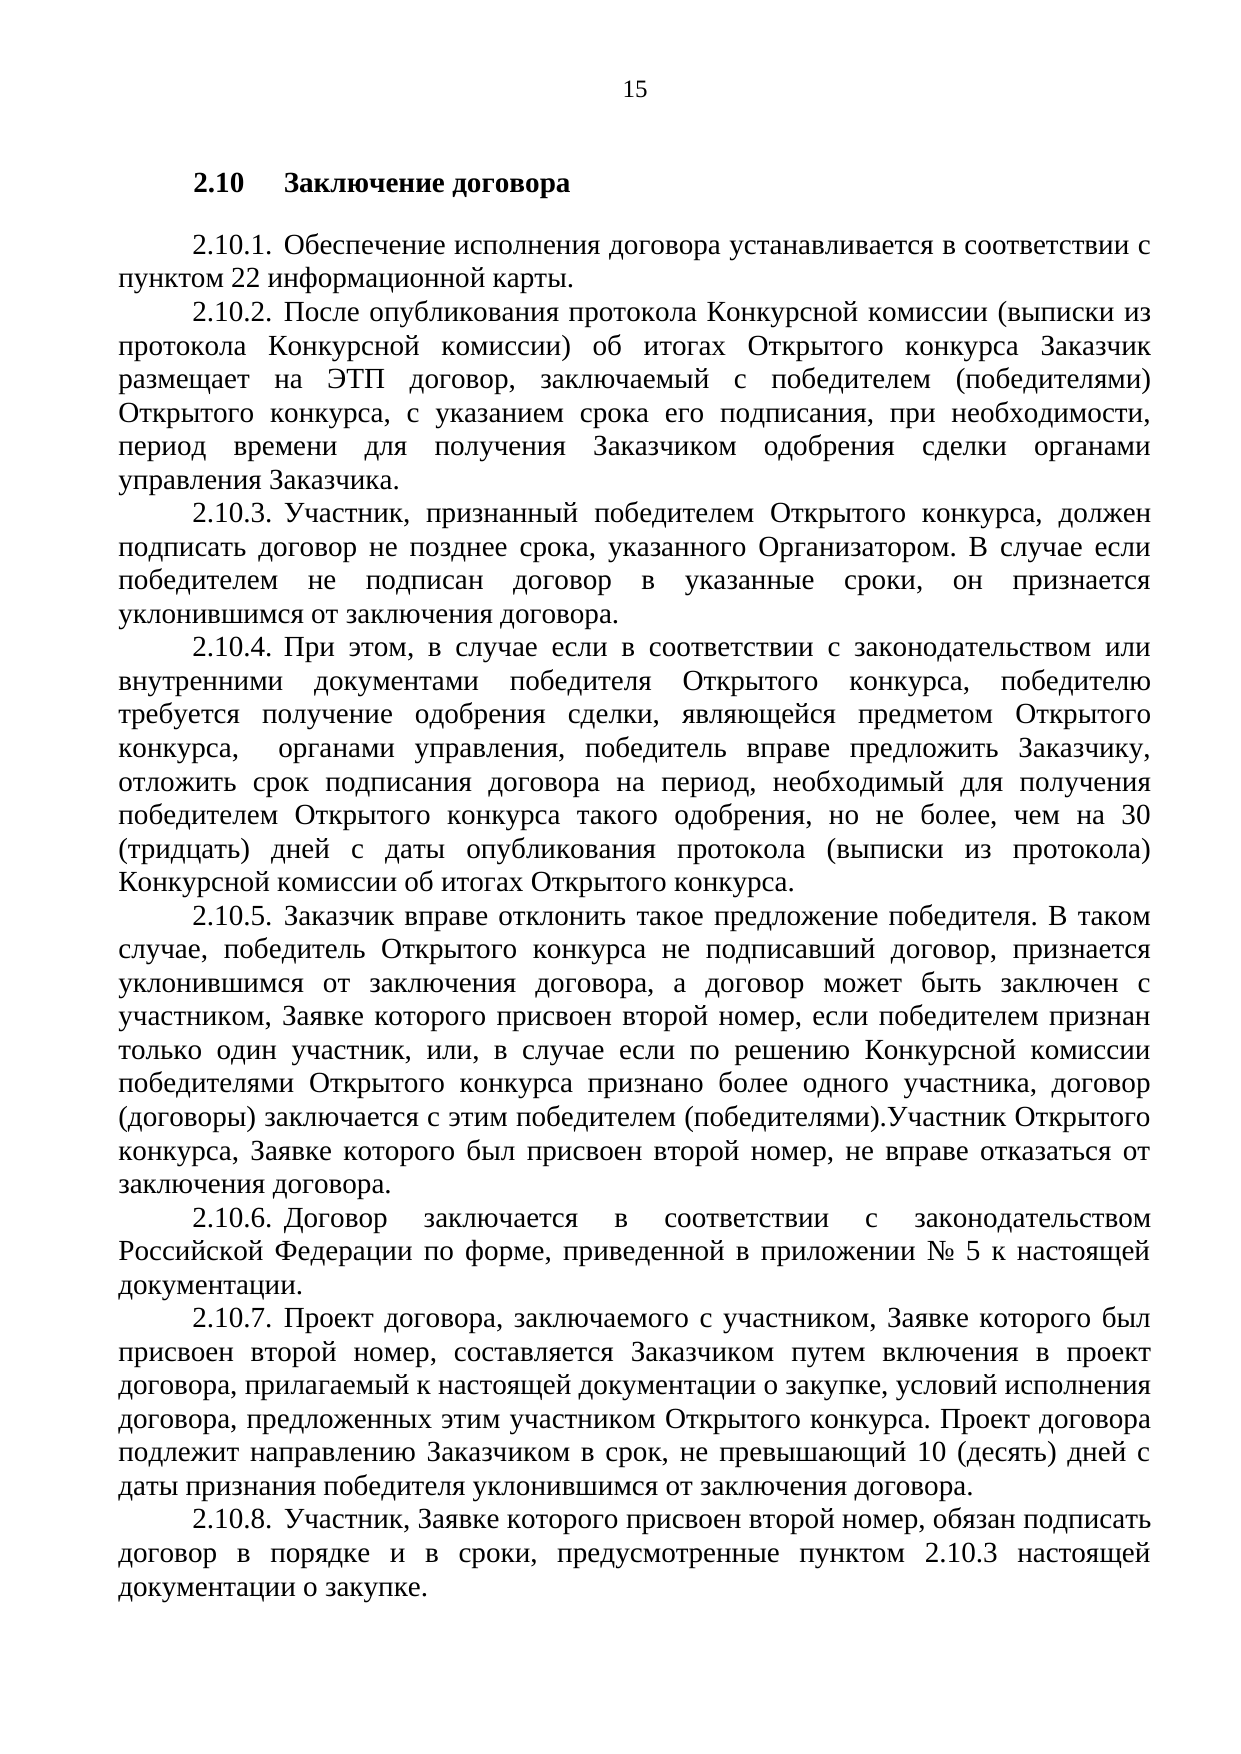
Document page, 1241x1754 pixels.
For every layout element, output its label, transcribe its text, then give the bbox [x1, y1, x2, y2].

list Обеспечение исполнения договора устанавливается в соответствии с пунктом 22 информационной карты. [118, 227, 1152, 294]
list Проект договора, заключаемого с участником, Заявке которого был присвоен второй номер, составляется Заказчиком путем включения в проект договора, прилагаемый к настоящей документации о закупке, условий исполнения договора, предложенных этим участником Открытого конкурса. Проект договора подлежит направлению Заказчиком в срок, не превышающий 10 (десять) дней с даты признания победителя уклонившимся от заключения договора. [118, 1300, 1152, 1502]
list При этом, в случае если в соответствии с законодательством или внутренними документами победителя Открытого конкурса, победителю требуется получение одобрения сделки, являющейся предметом Открытого конкурса, органами управления, победитель вправе предложить Заказчику, отложить срок подписания договора на период, необходимый для получения победителем Открытого конкурса такого одобрения, но не более, чем на 30 (тридцать) дней с даты опубликования протокола (выписки из протокола) Конкурсной комиссии об итогах Открытого конкурса. [118, 629, 1152, 898]
list Договор заключается в соответствии с законодательством Российской Федерации по форме, приведенной в приложении № 5 к настоящей документации. [118, 1200, 1152, 1300]
list Участник, Заявке которого присвоен второй номер, обязан подписать договор в порядке и в сроки, предусмотренные пунктом 2.10.3 настоящей документации о закупке. [118, 1502, 1152, 1602]
subtitle Заключение договора [118, 165, 1152, 198]
list Участник, признанный победителем Открытого конкурса, должен подписать договор не позднее срока, указанного Организатором. В случае если победителем не подписан договор в указанные сроки, он признается уклонившимся от заключения договора. [118, 495, 1152, 629]
list После опубликования протокола Конкурсной комиссии (выписки из протокола Конкурсной комиссии) об итогах Открытого конкурса Заказчик размещает на ЭТП договор, заключаемый с победителем (победителями) Открытого конкурса, с указанием срока его подписания, при необходимости, период времени для получения Заказчиком одобрения сделки органами управления Заказчика. [118, 294, 1152, 495]
list Заказчик вправе отклонить такое предложение победителя. В таком случае, победитель Открытого конкурса не подписавший договор, признается уклонившимся от заключения договора, а договор может быть заключен с участником, Заявке которого присвоен второй номер, если победителем признан только один участник, или, в случае если по решению Конкурсной комиссии победителями Открытого конкурса признано более одного участника, договор (договоры) заключается с этим победителем (победителями).Участник Открытого конкурса, Заявке которого был присвоен второй номер, не вправе отказаться от заключения договора. [118, 898, 1152, 1200]
